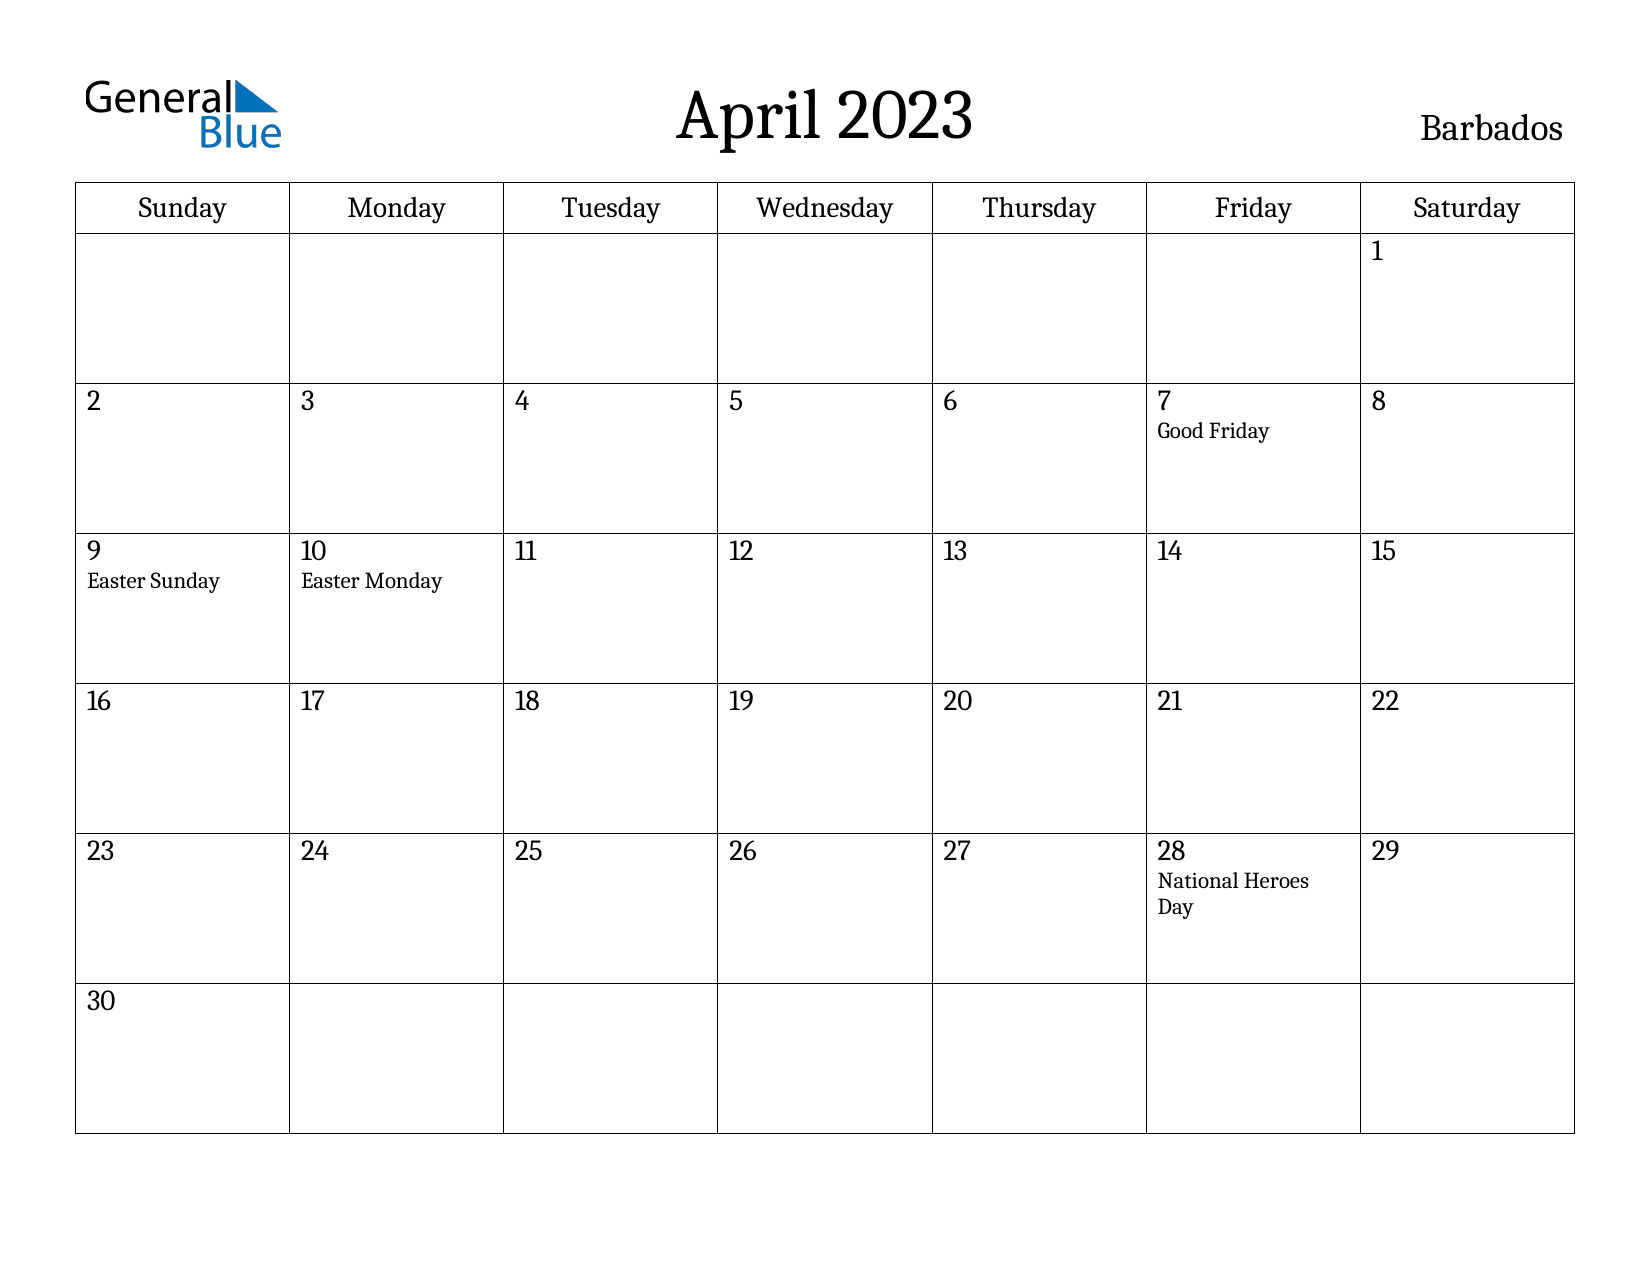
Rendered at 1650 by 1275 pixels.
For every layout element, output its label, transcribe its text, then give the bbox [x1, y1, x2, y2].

table_cell Easter Sunday [76, 567, 289, 683]
table_cell [504, 567, 717, 683]
table_cell 27 [933, 834, 1146, 867]
table_cell [504, 1018, 717, 1133]
table_cell 17 [290, 684, 503, 717]
table_cell National Heroes Day [1147, 868, 1360, 983]
table_header Barbados [1146, 75, 1574, 182]
table_cell [933, 1018, 1146, 1133]
table_header April 2023 [504, 75, 1146, 182]
table_cell [76, 267, 289, 383]
table_cell 15 [1361, 534, 1574, 567]
table_cell [933, 567, 1146, 683]
table_cell [1147, 267, 1360, 383]
table_cell Monday [290, 183, 503, 233]
table_cell [504, 417, 717, 533]
table_cell [1361, 267, 1574, 383]
table_cell 3 [290, 384, 503, 417]
table_cell Thursday [933, 183, 1146, 233]
table_cell Saturday [1361, 183, 1574, 233]
table_cell 21 [1147, 684, 1360, 717]
table_cell [718, 567, 932, 683]
table_cell [504, 267, 717, 383]
table_header [76, 75, 503, 182]
table_cell [504, 717, 717, 833]
table_cell 23 [76, 834, 289, 867]
table_cell [1361, 717, 1574, 833]
table_cell [290, 417, 503, 533]
table_cell [933, 417, 1146, 533]
table_cell 14 [1147, 534, 1360, 567]
table_cell 13 [933, 534, 1146, 567]
table_cell [76, 234, 289, 267]
table_cell [718, 868, 932, 983]
table_cell Tuesday [504, 183, 717, 233]
table_cell [933, 984, 1146, 1017]
table_cell 2 [76, 384, 289, 417]
table_cell [718, 1018, 932, 1133]
table_cell [718, 717, 932, 833]
table_cell 1 [1361, 234, 1574, 267]
table_cell [933, 267, 1146, 383]
table_cell Sunday [76, 183, 289, 233]
table_cell [76, 417, 289, 533]
table_cell 26 [718, 834, 932, 867]
table_cell [1361, 1018, 1574, 1133]
table_cell [718, 234, 932, 267]
table_cell [1361, 868, 1574, 983]
table_cell 19 [718, 684, 932, 717]
table_cell 28 [1147, 834, 1360, 867]
table_cell [1147, 717, 1360, 833]
table_cell [1147, 1018, 1360, 1133]
table_cell 4 [504, 384, 717, 417]
table_cell [1361, 417, 1574, 533]
table_cell Friday [1147, 183, 1360, 233]
table_cell [718, 984, 932, 1017]
table_cell 20 [933, 684, 1146, 717]
table_cell 5 [718, 384, 932, 417]
table_cell [1361, 567, 1574, 683]
table_cell [718, 267, 932, 383]
table_cell 7 [1147, 384, 1360, 417]
table_cell 22 [1361, 684, 1574, 717]
table_cell 25 [504, 834, 717, 867]
table_cell 11 [504, 534, 717, 567]
table_cell [76, 1018, 289, 1133]
table_cell 16 [76, 684, 289, 717]
table_cell [933, 868, 1146, 983]
table_cell 6 [933, 384, 1146, 417]
table_cell [1361, 984, 1574, 1017]
table_cell 30 [76, 984, 289, 1017]
table_cell 29 [1361, 834, 1574, 867]
table_cell [718, 417, 932, 533]
table_cell [504, 984, 717, 1017]
table_cell [290, 267, 503, 383]
table_cell [1147, 567, 1360, 683]
table_cell [76, 868, 289, 983]
table_cell 24 [290, 834, 503, 867]
table_cell [290, 868, 503, 983]
table_cell [504, 868, 717, 983]
table_cell [290, 984, 503, 1017]
table_cell 8 [1361, 384, 1574, 417]
table_cell 18 [504, 684, 717, 717]
table_cell [933, 234, 1146, 267]
table_cell Good Friday [1147, 417, 1360, 533]
table_cell 9 [76, 534, 289, 567]
table_cell [290, 717, 503, 833]
table_cell Easter Monday [290, 567, 503, 683]
table_cell 10 [290, 534, 503, 567]
table_cell [1147, 984, 1360, 1017]
table_cell Wednesday [718, 183, 932, 233]
table_cell [290, 234, 503, 267]
table_cell [504, 234, 717, 267]
table_cell [933, 717, 1146, 833]
table_cell [290, 1018, 503, 1133]
picture [86, 80, 281, 148]
table_cell 12 [718, 534, 932, 567]
table_cell [1147, 234, 1360, 267]
table_cell [76, 717, 289, 833]
